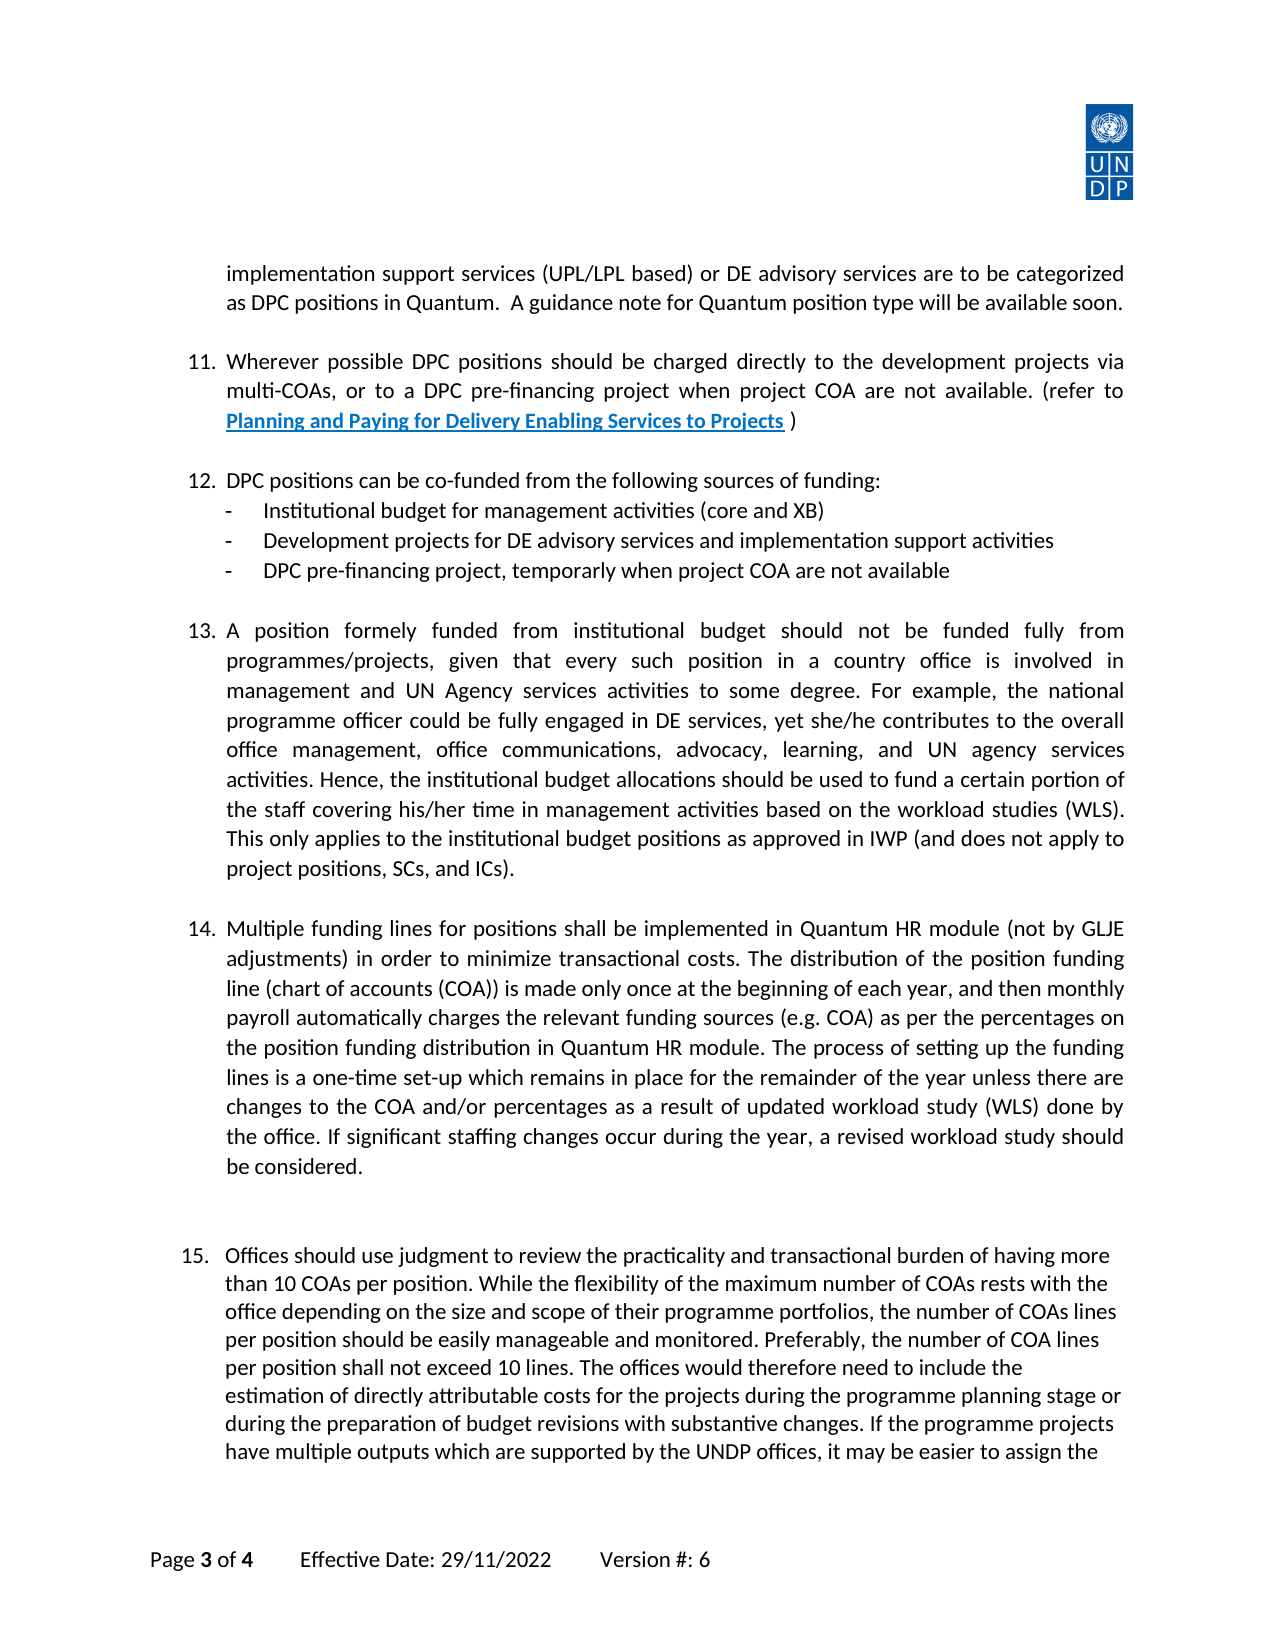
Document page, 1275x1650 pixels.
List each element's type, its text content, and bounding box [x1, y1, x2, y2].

list Multiple funding lines for positions shall be implemented in Quantum HR module (not by GLJE adjustments) in order to minimize transactional costs. The distribution of the position funding line (chart of accounts (COA)) is made only once at the beginning of each year, and then monthly payroll automatically charges the relevant funding sources (e.g. COA) as per the percentages on the position funding distribution in Quantum HR module. The process of setting up the funding lines is a one-time set-up which remains in place for the remainder of the year unless there are changes to the COA and/or percentages as a result of updated workload study (WLS) done by the office. If significant staffing changes occur during the year, a revised workload study should be considered. [187, 914, 1126, 1180]
picture [1084, 104, 1135, 202]
list Institutional budget for management activities (core and XB) [224, 496, 1126, 524]
list Wherever possible DPC positions should be charged directly to the development projects via multi-COAs, or to a DPC pre-financing project when project COA are not available. (refer to Planning and Paying for Delivery Enabling Services to Projects ) [187, 347, 1126, 434]
list A position formely funded from institutional budget should not be funded fully from programmes/projects, given that every such position in a country office is involved in management and UN Agency services activities to some degree. For example, the national programme officer could be fully engaged in DE services, yet she/he contributes to the overall office management, office communications, advocacy, learning, and UN agency services activities. Hence, the institutional budget allocations should be used to fund a certain portion of the staff covering his/her time in management activities based on the workload studies (WLS). This only applies to the institutional budget positions as approved in IWP (and does not apply to project positions, SCs, and ICs). [187, 617, 1126, 882]
list Development projects for DE advisory services and implementation support activities [224, 526, 1126, 554]
list DPC positions can be co-funded from the following sources of funding: [187, 466, 1126, 494]
list DPC pre-financing project, temporarly when project COA are not available [224, 556, 1126, 584]
